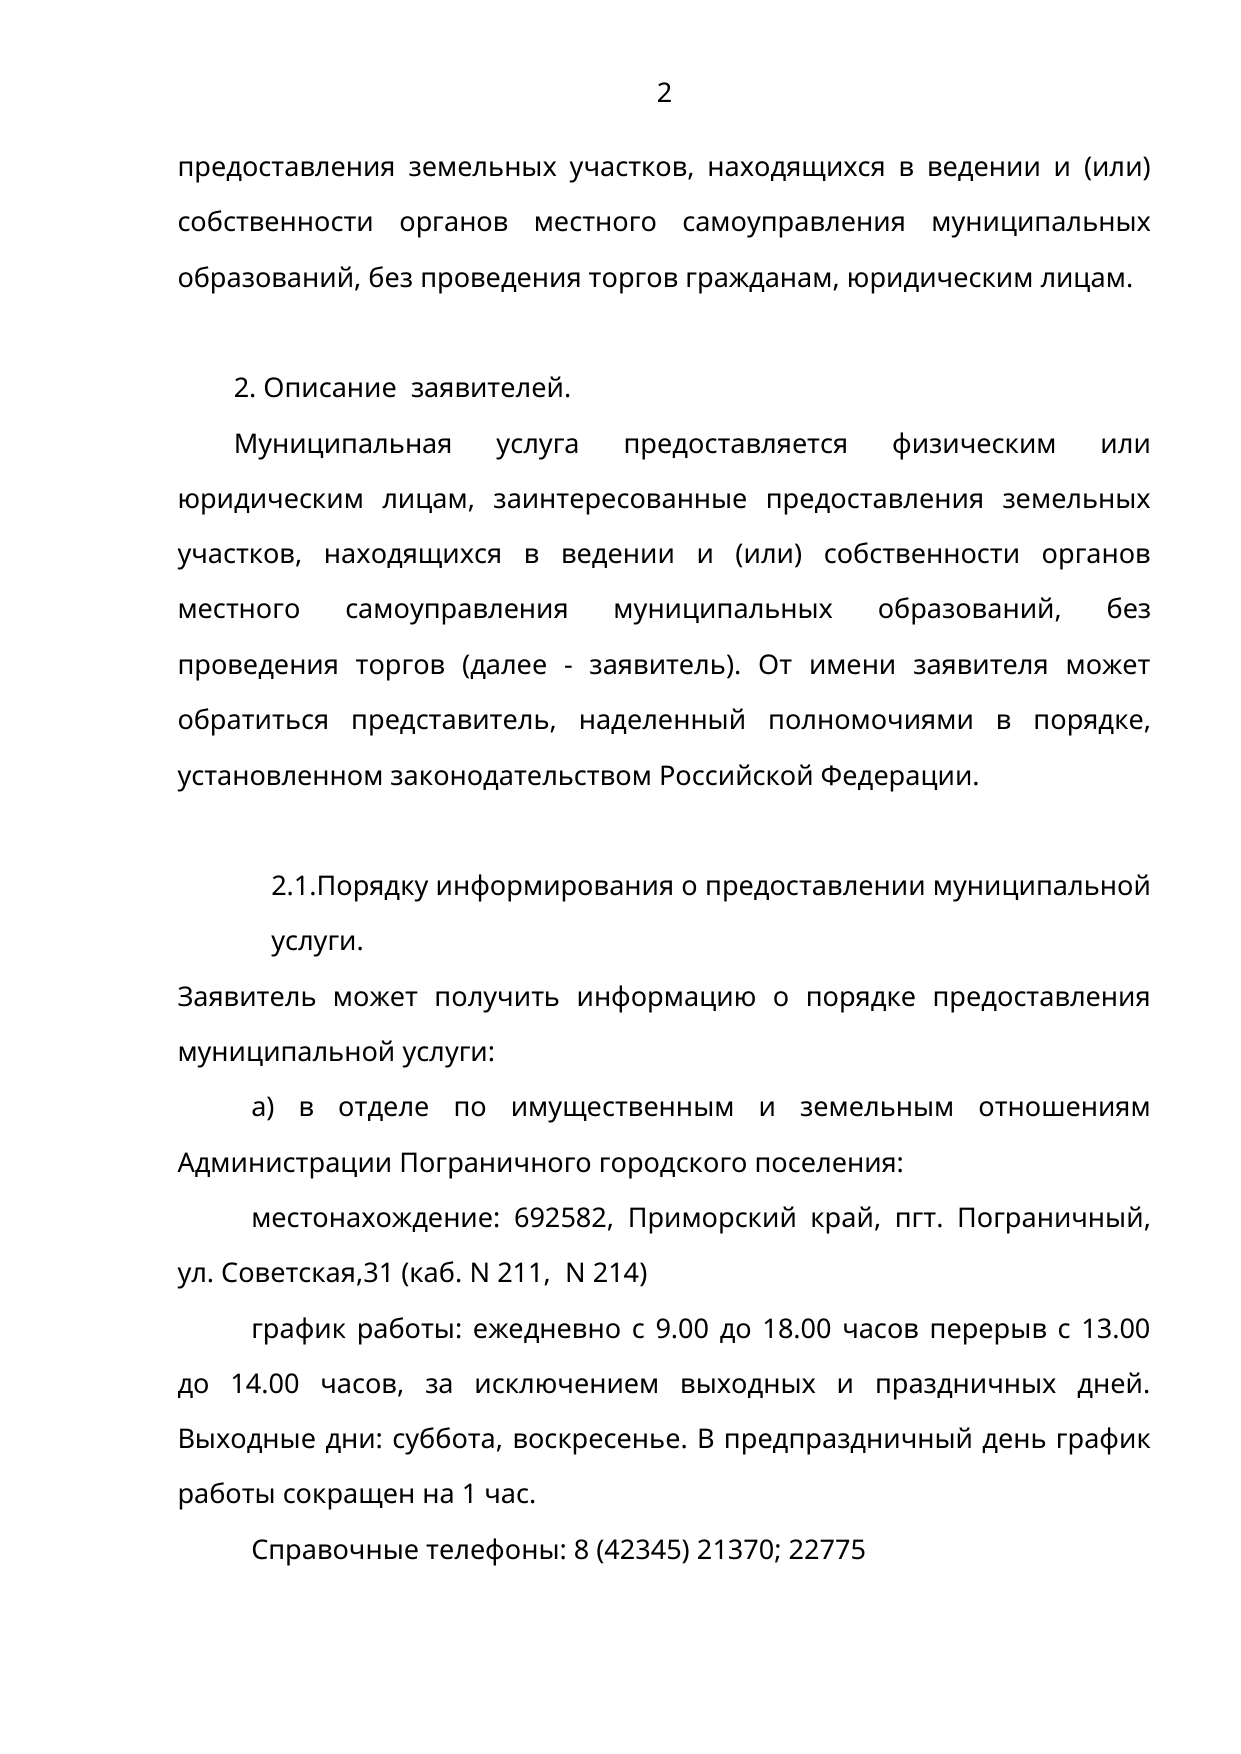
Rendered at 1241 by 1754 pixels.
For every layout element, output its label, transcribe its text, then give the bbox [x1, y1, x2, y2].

text 2. Описание заявителей. [177, 369, 1152, 406]
text а) в отделе по имущественным и земельным отношениям Администрации Пограничного городского поселения: [177, 1088, 1152, 1180]
text график работы: ежедневно с 9.00 до 18.00 часов перерыв с 13.00 до 14.00 часов, за исключением выходных и праздничных дней. Выходные дни: суббота, воскресенье. В предпраздничный день график работы сокращен на 1 час. [177, 1309, 1152, 1512]
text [177, 147, 1152, 295]
text Заявитель может получить информацию о порядке предоставления муниципальной услуги: [177, 977, 1152, 1069]
text Справочные телефоны: 8 (42345) 21370; 22775 [177, 1530, 1152, 1567]
text местонахождение: 692582, Приморский край, пгт. Пограничный, ул. Советская,31 (каб. N 211, N 214) [177, 1198, 1152, 1291]
text 2.1.Порядку информирования о предоставлении муниципальной услуги. [271, 867, 1152, 959]
text Муниципальная услуга предоставляется физическим или юридическим лицам, заинтересованные предоставления земельных участков, находящихся в ведении и (или) собственности органов местного самоуправления муниципальных образований, без проведения торгов (далее - заявитель). От имени заявителя может обратиться представитель, наделенный полномочиями в порядке, установленном законодательством Российской Федерации. [177, 424, 1152, 793]
